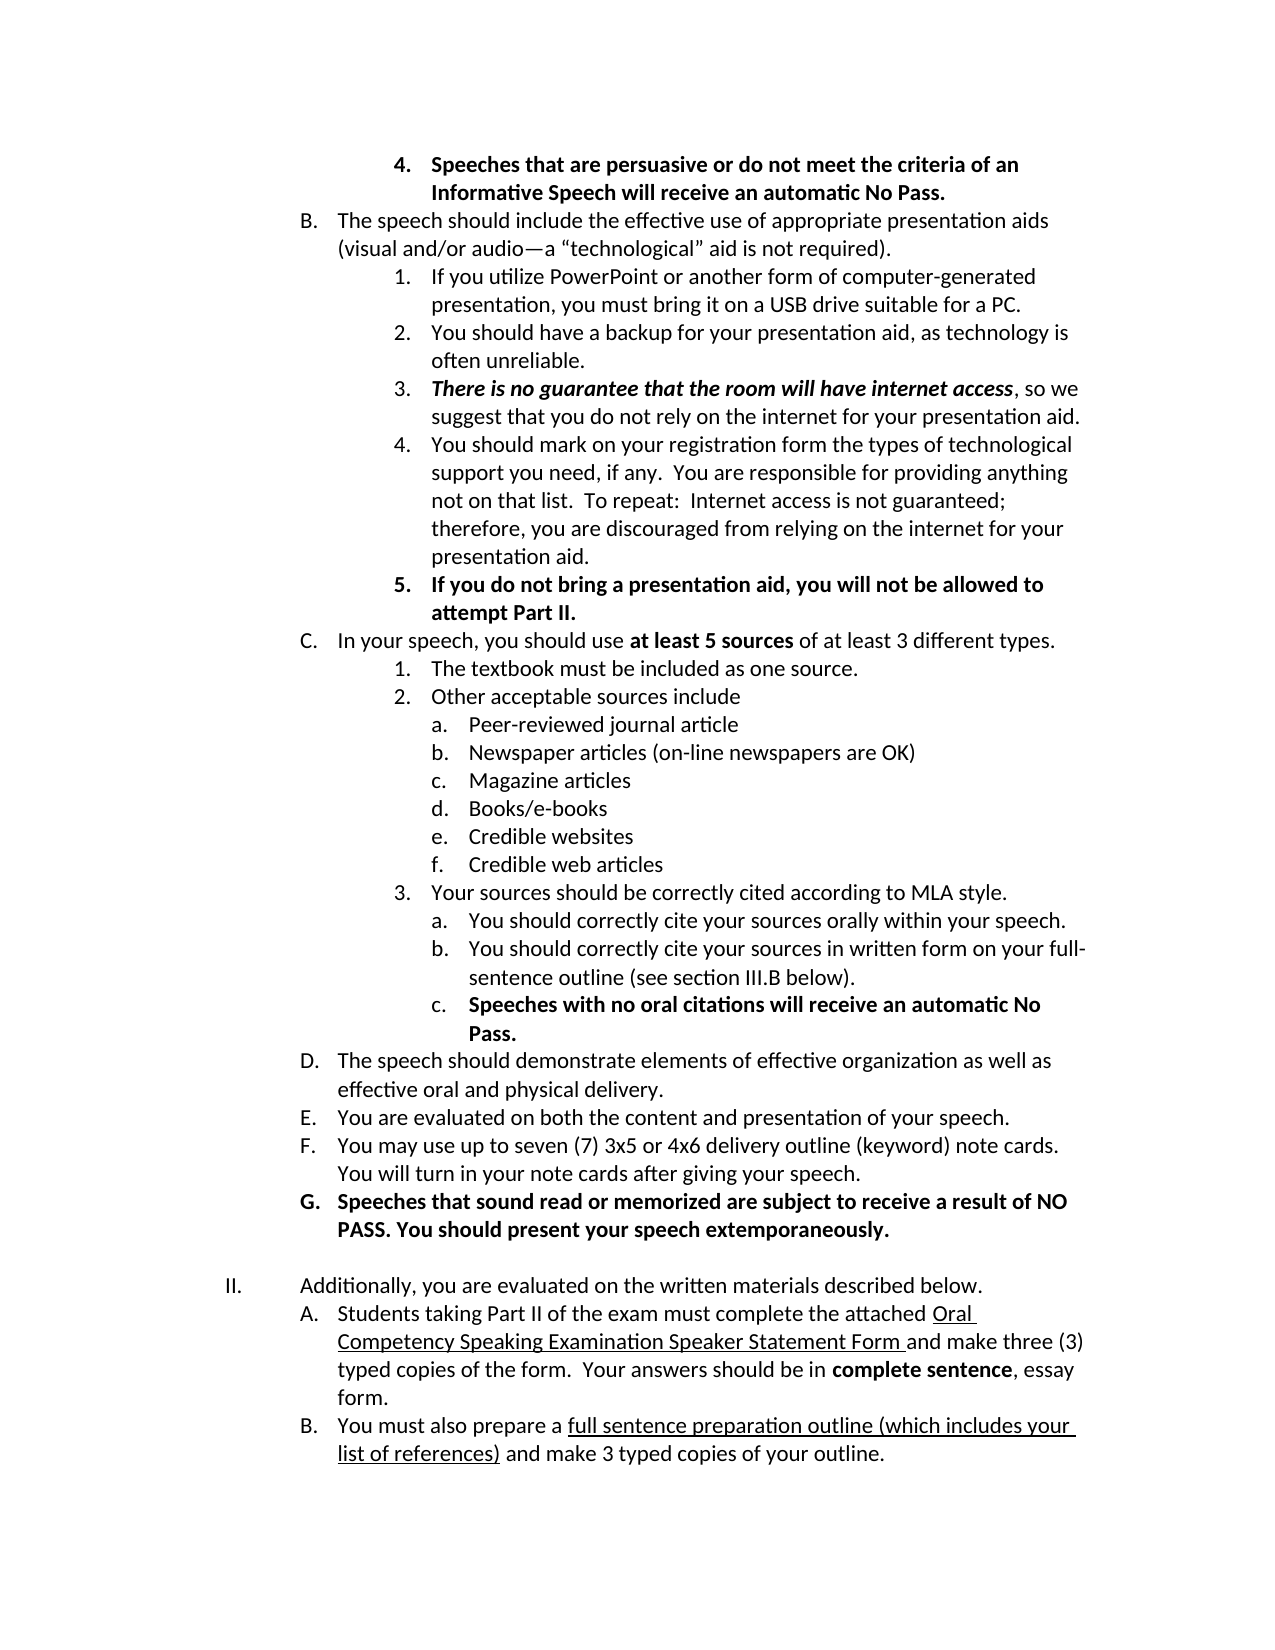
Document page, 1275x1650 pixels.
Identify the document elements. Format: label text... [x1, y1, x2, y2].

list Peer-reviewed journal article [431, 710, 1087, 738]
list You should have a backup for your presentation aid, as technology is often unreliable. [394, 318, 1087, 374]
list The speech should demonstrate elements of effective organization as well as effective oral and physical delivery. [300, 1047, 1087, 1103]
list Other acceptable sources include [394, 682, 1087, 710]
list Your sources should be correctly cited according to MLA style. [394, 878, 1087, 907]
list You are evaluated on both the content and presentation of your speech. [300, 1103, 1087, 1131]
list You should correctly cite your sources orally within your speech. [431, 907, 1087, 934]
list Speeches with no oral citations will receive an automatic No Pass. [431, 991, 1087, 1047]
list The speech should include the effective use of appropriate presentation aids (visual and/or audio—a “technological” aid is not required). [300, 206, 1087, 262]
list Magazine articles [431, 766, 1087, 794]
list Credible web articles [431, 851, 1087, 878]
list If you utilize PowerPoint or another form of computer-generated presentation, you must bring it on a USB drive suitable for a PC. [394, 262, 1087, 318]
list Speeches that sound read or memorized are subject to receive a result of NO PASS. You should present your speech extemporaneously. [300, 1187, 1087, 1243]
list You must also prepare a full sentence preparation outline (which includes your list of references) and make 3 typed copies of your outline. [300, 1411, 1087, 1467]
list Speeches that are persuasive or do not meet the criteria of an Informative Speech will receive an automatic No Pass. [394, 150, 1087, 206]
list Books/e-books [431, 794, 1087, 822]
list The textbook must be included as one source. [394, 654, 1087, 682]
list In your speech, you should use at least 5 sources of at least 3 different types. [300, 626, 1087, 654]
list Students taking Part II of the exam must complete the attached Oral Competency Speaking Examination Speaker Statement Form and make three (3) typed copies of the form. Your answers should be in complete sentence, essay form. [300, 1299, 1087, 1411]
list You may use up to seven (7) 3x5 or 4x6 delivery outline (keyword) note cards. You will turn in your note cards after giving your speech. [300, 1131, 1087, 1187]
list Credible websites [431, 822, 1087, 851]
list There is no guarantee that the room will have internet access, so we suggest that you do not rely on the internet for your presentation aid. [394, 374, 1087, 430]
list Newspaper articles (on-line newspapers are OK) [431, 738, 1087, 766]
list You should correctly cite your sources in written form on your full-sentence outline (see section III.B below). [431, 934, 1087, 991]
list If you do not bring a presentation aid, you will not be allowed to attempt Part II. [394, 570, 1087, 626]
list You should mark on your registration form the types of technological support you need, if any. You are responsible for providing anything not on that list. To repeat: Internet access is not guaranteed; therefore, you are discouraged from relying on the internet for your presentation aid. [394, 430, 1087, 570]
list Additionally, you are evaluated on the written materials described below. [225, 1271, 1087, 1299]
